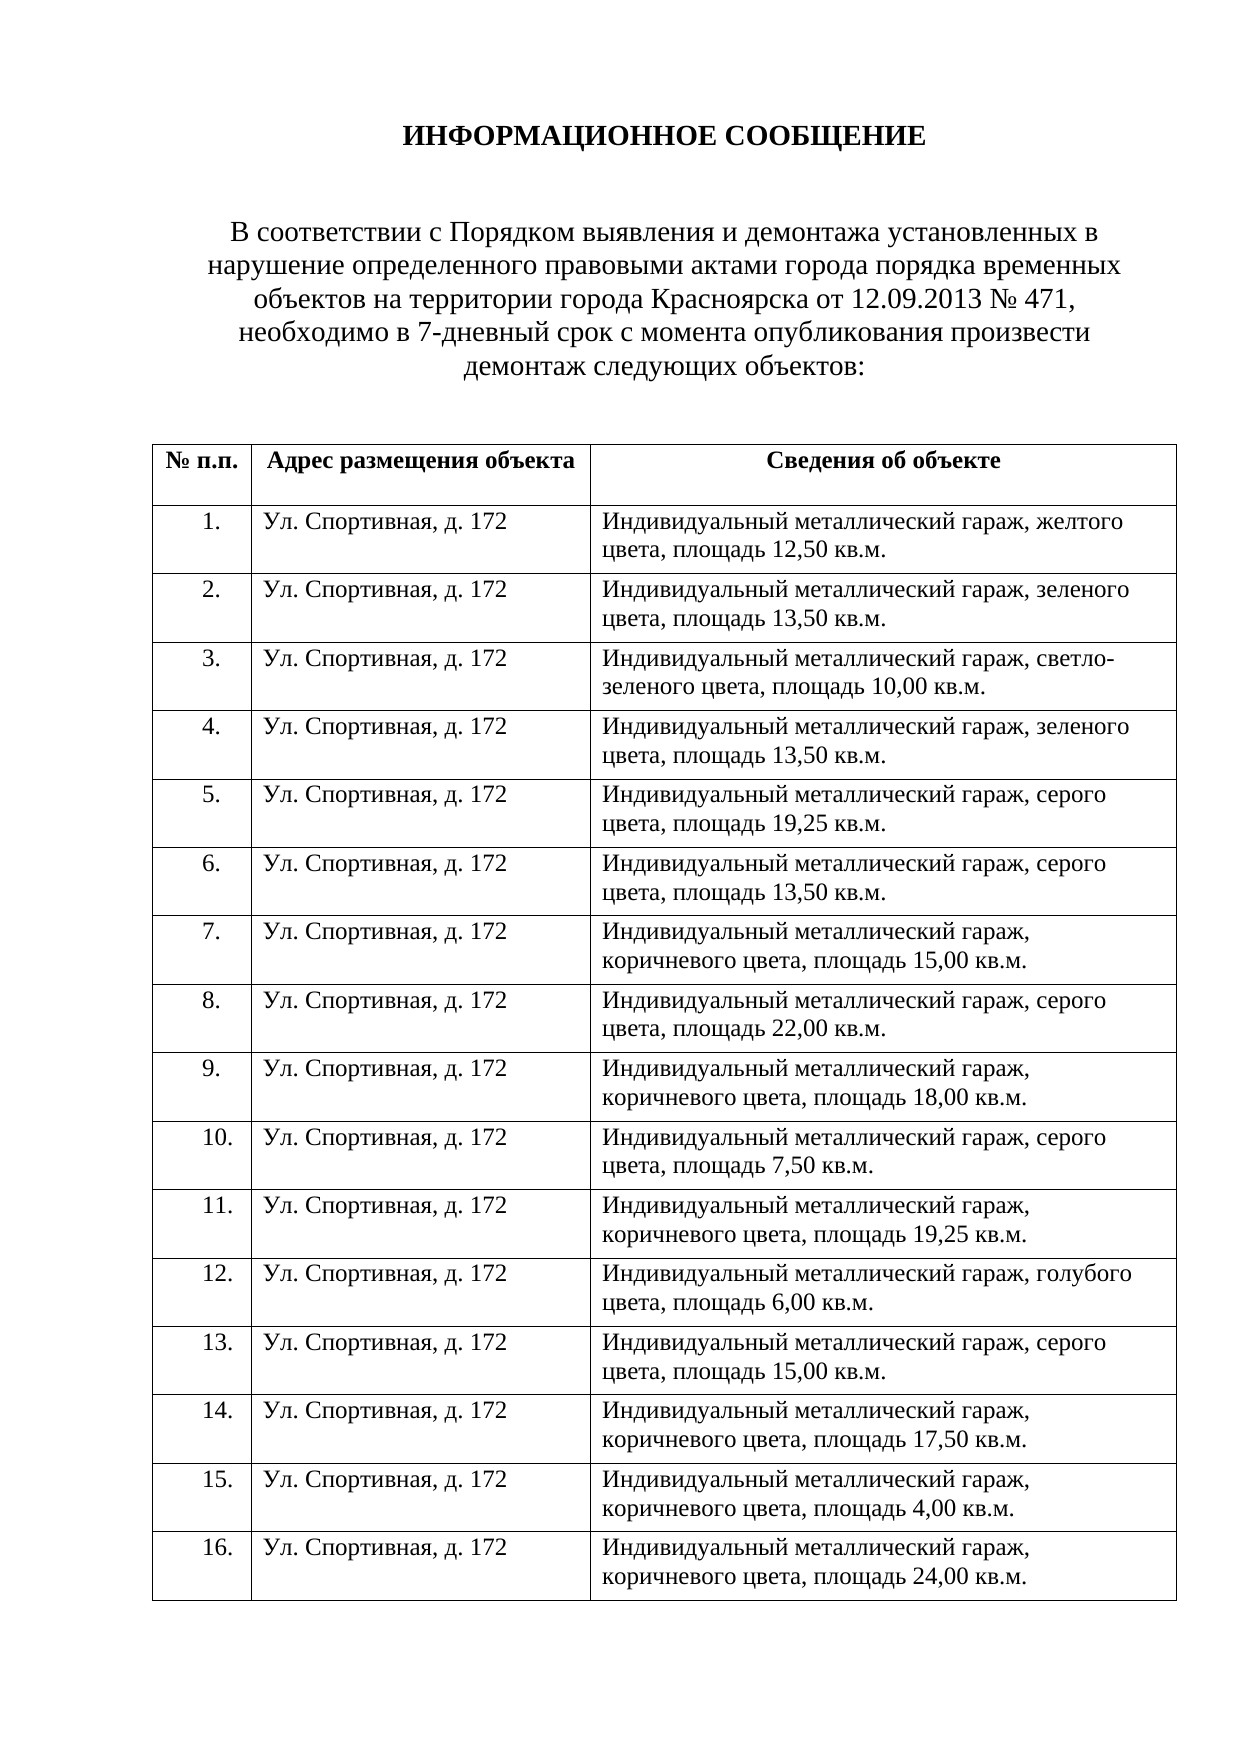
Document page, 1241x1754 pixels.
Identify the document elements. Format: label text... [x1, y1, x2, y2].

table_cell [153, 848, 251, 915]
table_cell Ул. Спортивная, д. 172 [252, 1190, 590, 1257]
table_cell [153, 643, 251, 710]
table_cell Ул. Спортивная, д. 172 [252, 985, 590, 1052]
text В соответствии с Порядком выявления и демонтажа установленных в нарушение определенного правовыми актами города порядка временных объектов на территории города Красноярска от 12.09.2013 № 471, необходимо в 7-дневный срок с момента опубликования произвести демонтаж следующих объектов: [177, 214, 1152, 382]
table_cell Индивидуальный металлический гараж, зеленого цвета, площадь 13,50 кв.м. [591, 574, 1176, 642]
table_cell Ул. Спортивная, д. 172 [252, 848, 590, 915]
table_cell [153, 780, 251, 847]
table_cell Индивидуальный металлический гараж, голубого цвета, площадь 6,00 кв.м. [591, 1259, 1176, 1326]
table_cell Индивидуальный металлический гараж, серого цвета, площадь 22,00 кв.м. [591, 985, 1176, 1052]
table_cell [153, 1122, 251, 1189]
table_cell [153, 574, 251, 642]
table_cell Ул. Спортивная, д. 172 [252, 1327, 590, 1394]
table_cell Ул. Спортивная, д. 172 [252, 643, 590, 710]
table_cell [153, 1327, 251, 1394]
text ИНФОРМАЦИОННОЕ СООБЩЕНИЕ [177, 118, 1152, 152]
table_cell [153, 916, 251, 984]
table_cell Индивидуальный металлический гараж, серого цвета, площадь 15,00 кв.м. [591, 1327, 1176, 1394]
table_cell Индивидуальный металлический гараж, коричневого цвета, площадь 19,25 кв.м. [591, 1190, 1176, 1257]
table_cell Ул. Спортивная, д. 172 [252, 1464, 590, 1531]
table_cell [153, 1532, 251, 1600]
table_cell Индивидуальный металлический гараж, серого цвета, площадь 13,50 кв.м. [591, 848, 1176, 915]
table_cell [153, 1259, 251, 1326]
table_cell Ул. Спортивная, д. 172 [252, 1122, 590, 1189]
table_cell [153, 506, 251, 573]
table_cell [153, 1053, 251, 1121]
table_cell Ул. Спортивная, д. 172 [252, 916, 590, 984]
table_cell Ул. Спортивная, д. 172 [252, 711, 590, 778]
table_cell Ул. Спортивная, д. 172 [252, 506, 590, 573]
table_cell Индивидуальный металлический гараж, серого цвета, площадь 19,25 кв.м. [591, 780, 1176, 847]
table_cell Индивидуальный металлический гараж, серого цвета, площадь 7,50 кв.м. [591, 1122, 1176, 1189]
table_cell Индивидуальный металлический гараж, коричневого цвета, площадь 18,00 кв.м. [591, 1053, 1176, 1121]
table_cell Ул. Спортивная, д. 172 [252, 780, 590, 847]
table_cell Индивидуальный металлический гараж, светло-зеленого цвета, площадь 10,00 кв.м. [591, 643, 1176, 710]
table_header Сведения об объекте [591, 445, 1176, 505]
table_cell [153, 1395, 251, 1463]
table_cell Индивидуальный металлический гараж, зеленого цвета, площадь 13,50 кв.м. [591, 711, 1176, 778]
table_cell Ул. Спортивная, д. 172 [252, 1053, 590, 1121]
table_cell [252, 1532, 590, 1600]
table_cell Индивидуальный металлический гараж, коричневого цвета, площадь 17,50 кв.м. [591, 1395, 1176, 1463]
table_cell Индивидуальный металлический гараж, коричневого цвета, площадь 15,00 кв.м. [591, 916, 1176, 984]
table_cell Ул. Спортивная, д. 172 [252, 1259, 590, 1326]
table_header Адрес размещения объекта [252, 445, 590, 505]
table_cell [153, 1190, 251, 1257]
table_cell [153, 1464, 251, 1531]
table_cell [153, 985, 251, 1052]
table_cell [153, 711, 251, 778]
table_cell Индивидуальный металлический гараж, желтого цвета, площадь 12,50 кв.м. [591, 506, 1176, 573]
table_header № п.п. [153, 445, 251, 505]
table_cell Ул. Спортивная, д. 172 [252, 1395, 590, 1463]
table_cell Индивидуальный металлический гараж, коричневого цвета, площадь 24,00 кв.м. [591, 1532, 1176, 1600]
table_cell Индивидуальный металлический гараж, коричневого цвета, площадь 4,00 кв.м. [591, 1464, 1176, 1531]
table_cell Ул. Спортивная, д. 172 [252, 574, 590, 642]
